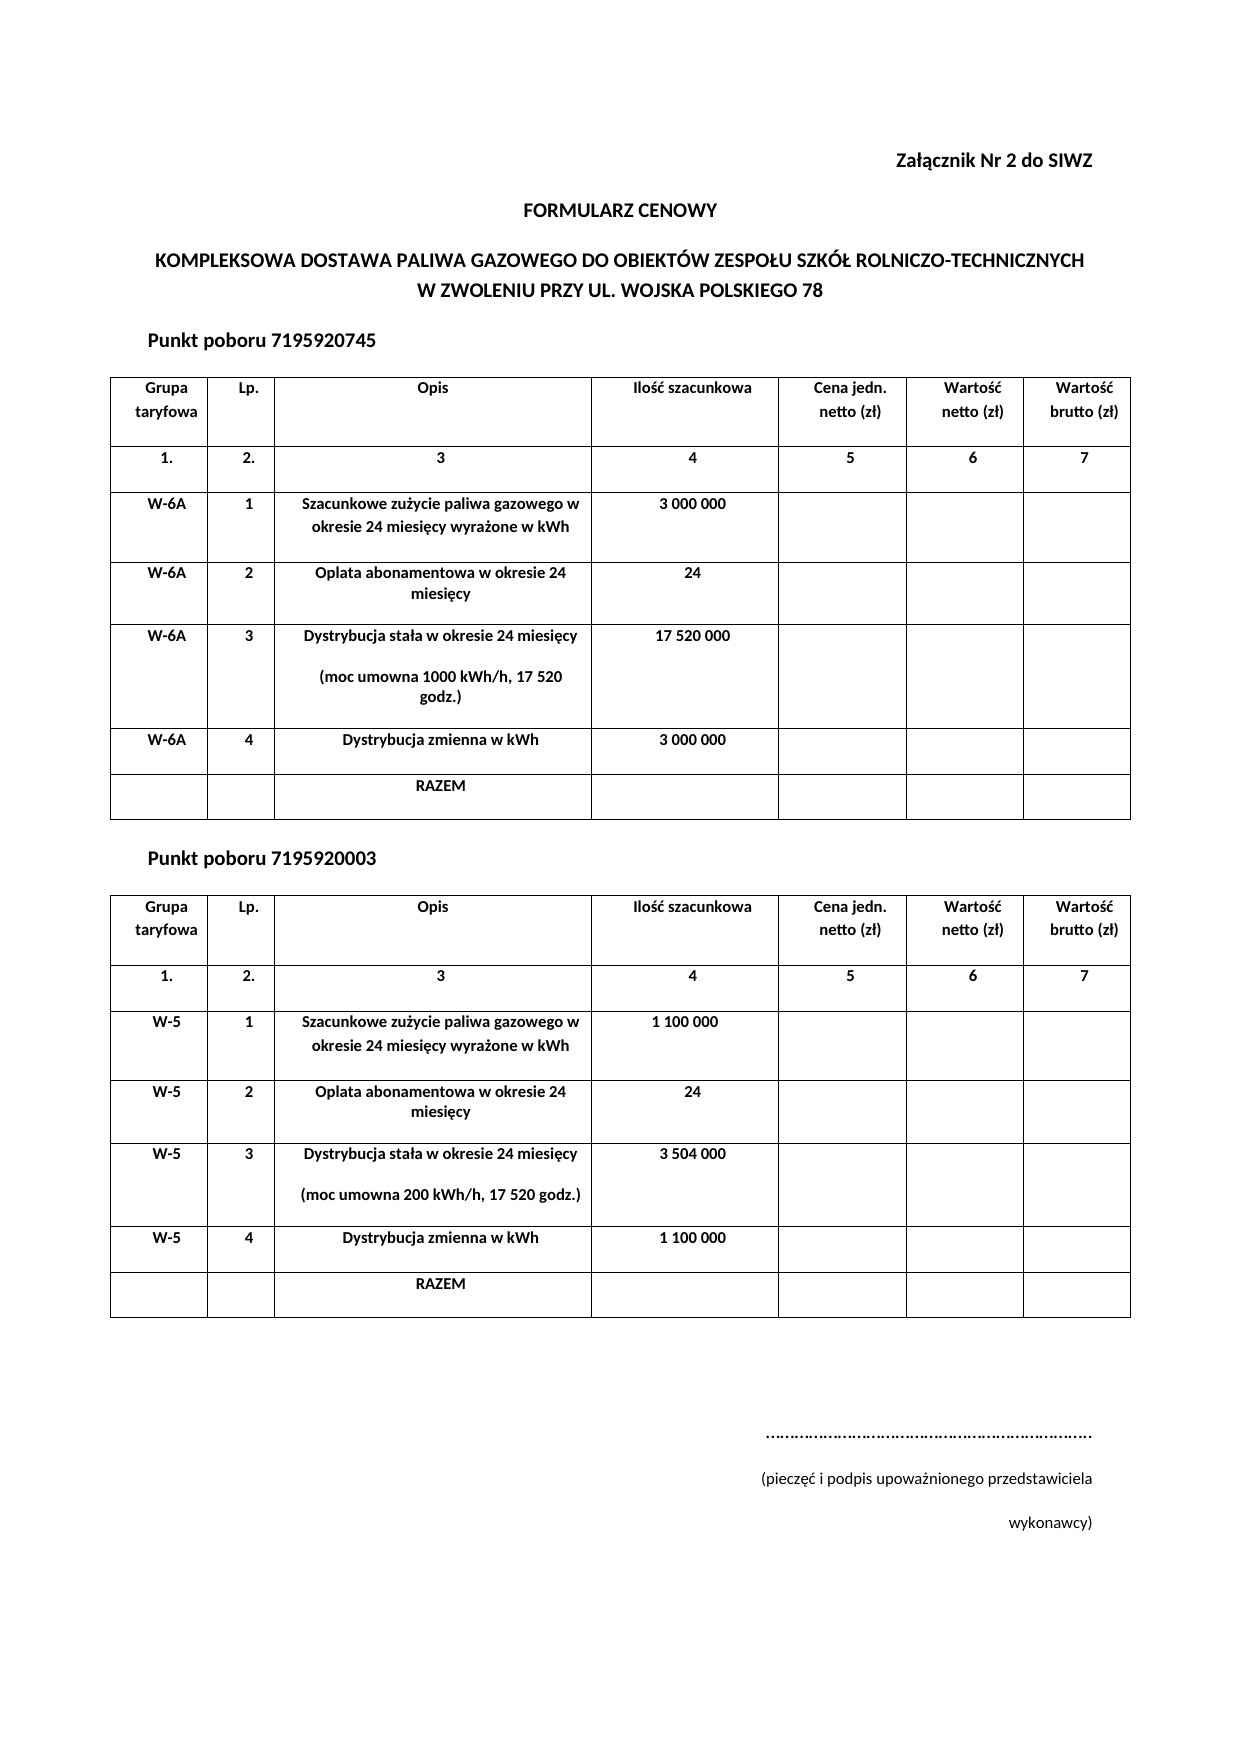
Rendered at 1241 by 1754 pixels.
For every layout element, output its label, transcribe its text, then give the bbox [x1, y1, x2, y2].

table_cell 5 [779, 447, 906, 492]
table_cell [1024, 1012, 1130, 1080]
table_cell RAZEM [275, 775, 591, 819]
table_cell 3 000 000 [592, 493, 778, 562]
table_header Opis [275, 378, 591, 446]
table_cell 1. [111, 447, 207, 492]
table_cell 1 [208, 1012, 274, 1080]
table_cell [779, 493, 906, 562]
table_cell 24 [592, 563, 778, 624]
table_cell W-6A [111, 493, 207, 562]
table_cell W-6A [111, 563, 207, 624]
table_cell 2. [208, 966, 274, 1011]
table_header Lp. [208, 896, 274, 964]
table_cell [111, 1273, 207, 1317]
table_cell 3 [208, 625, 274, 728]
table_cell W-5 [111, 1144, 207, 1226]
table_cell Szacunkowe zużycie paliwa gazowego w okresie 24 miesięcy wyrażone w kWh [275, 1012, 591, 1080]
table_header Ilość szacunkowa [592, 896, 778, 964]
table_cell RAZEM [275, 1273, 591, 1317]
table_cell [592, 775, 778, 819]
table_cell 6 [907, 966, 1023, 1011]
table_cell 3 [208, 1144, 274, 1226]
text (pieczęć i podpis upoważnionego przedstawiciela [148, 1468, 1093, 1488]
text KOMPLEKSOWA DOSTAWA PALIWA GAZOWEGO DO OBIEKTÓW ZESPOŁU SZKÓŁ ROLNICZO-TECHNICZNYCH W ZWOLENIU PRZY UL. WOJSKA POLSKIEGO 78 [148, 248, 1093, 302]
table_cell [1024, 563, 1130, 624]
table_cell 24 [592, 1081, 778, 1142]
table_cell 1 100 000 [592, 1012, 778, 1080]
table_cell [907, 1012, 1023, 1080]
table_cell 4 [208, 729, 274, 774]
table_cell W-5 [111, 1081, 207, 1142]
table_cell [779, 1273, 906, 1317]
table_cell [1024, 1144, 1130, 1226]
table_cell 2. [208, 447, 274, 492]
table_cell [1024, 625, 1130, 728]
table_cell [779, 1012, 906, 1080]
table_header Wartość netto (zł) [907, 896, 1023, 964]
table_cell [592, 1273, 778, 1317]
table_cell [907, 563, 1023, 624]
table_cell 2 [208, 563, 274, 624]
table_cell [907, 775, 1023, 819]
table_header Wartość brutto (zł) [1024, 896, 1130, 964]
table_cell 1 [208, 493, 274, 562]
table_header Grupa taryfowa [111, 378, 207, 446]
table_cell 17 520 000 [592, 625, 778, 728]
table_cell [1024, 1227, 1130, 1272]
table_header Wartość netto (zł) [907, 378, 1023, 446]
table_cell 3 [275, 447, 591, 492]
table_header Cena jedn. netto (zł) [779, 896, 906, 964]
table_cell 1. [111, 966, 207, 1011]
table_cell [779, 563, 906, 624]
text Załącznik Nr 2 do SIWZ [148, 148, 1093, 173]
table_cell W-6A [111, 625, 207, 728]
table_header Lp. [208, 378, 274, 446]
table_cell [1024, 1273, 1130, 1317]
table_cell Szacunkowe zużycie paliwa gazowego w okresie 24 miesięcy wyrażone w kWh [275, 493, 591, 562]
table_cell [907, 625, 1023, 728]
text ………………………………………………………….. [148, 1418, 1093, 1443]
table_cell 2 [208, 1081, 274, 1142]
table_cell 4 [592, 447, 778, 492]
table_cell W-5 [111, 1012, 207, 1080]
table_cell [1024, 493, 1130, 562]
table_cell [779, 729, 906, 774]
table_cell [779, 1227, 906, 1272]
table_cell [779, 775, 906, 819]
table_cell W-6A [111, 729, 207, 774]
table_cell 7 [1024, 966, 1130, 1011]
table_header Opis [275, 896, 591, 964]
table_cell Dystrybucja zmienna w kWh [275, 729, 591, 774]
table_cell 3 504 000 [592, 1144, 778, 1226]
table_cell [907, 493, 1023, 562]
table_cell Dystrybucja stała w okresie 24 miesięcy (moc umowna 1000 kWh/h, 17 520 godz.) [275, 625, 591, 728]
table_cell [907, 1273, 1023, 1317]
table_cell [208, 775, 274, 819]
table_header Grupa taryfowa [111, 896, 207, 964]
table_cell 5 [779, 966, 906, 1011]
table_cell W-5 [111, 1227, 207, 1272]
text Punkt poboru 7195920003 [148, 845, 1093, 871]
table_cell [208, 1273, 274, 1317]
table_cell [907, 1227, 1023, 1272]
table_cell Dystrybucja stała w okresie 24 miesięcy (moc umowna 200 kWh/h, 17 520 godz.) [275, 1144, 591, 1226]
table_cell [1024, 1081, 1130, 1142]
table_cell Oplata abonamentowa w okresie 24 miesięcy [275, 1081, 591, 1142]
table_cell [1024, 775, 1130, 819]
table_cell 4 [208, 1227, 274, 1272]
table_cell 3 000 000 [592, 729, 778, 774]
table_cell [1024, 729, 1130, 774]
table_cell [907, 1081, 1023, 1142]
table_cell 6 [907, 447, 1023, 492]
table_cell [779, 1144, 906, 1226]
text FORMULARZ CENOWY [148, 198, 1093, 223]
table_header Cena jedn. netto (zł) [779, 378, 906, 446]
text wykonawcy) [148, 1512, 1093, 1532]
text Punkt poboru 7195920745 [148, 327, 1093, 352]
table_header Ilość szacunkowa [592, 378, 778, 446]
table_cell [779, 1081, 906, 1142]
table_cell 7 [1024, 447, 1130, 492]
table_cell 1 100 000 [592, 1227, 778, 1272]
table_cell [779, 625, 906, 728]
table_cell [907, 729, 1023, 774]
table_cell [907, 1144, 1023, 1226]
table_cell [111, 775, 207, 819]
table_cell 4 [592, 966, 778, 1011]
table_cell 3 [275, 966, 591, 1011]
table_header Wartość brutto (zł) [1024, 378, 1130, 446]
table_cell Dystrybucja zmienna w kWh [275, 1227, 591, 1272]
table_cell Oplata abonamentowa w okresie 24 miesięcy [275, 563, 591, 624]
